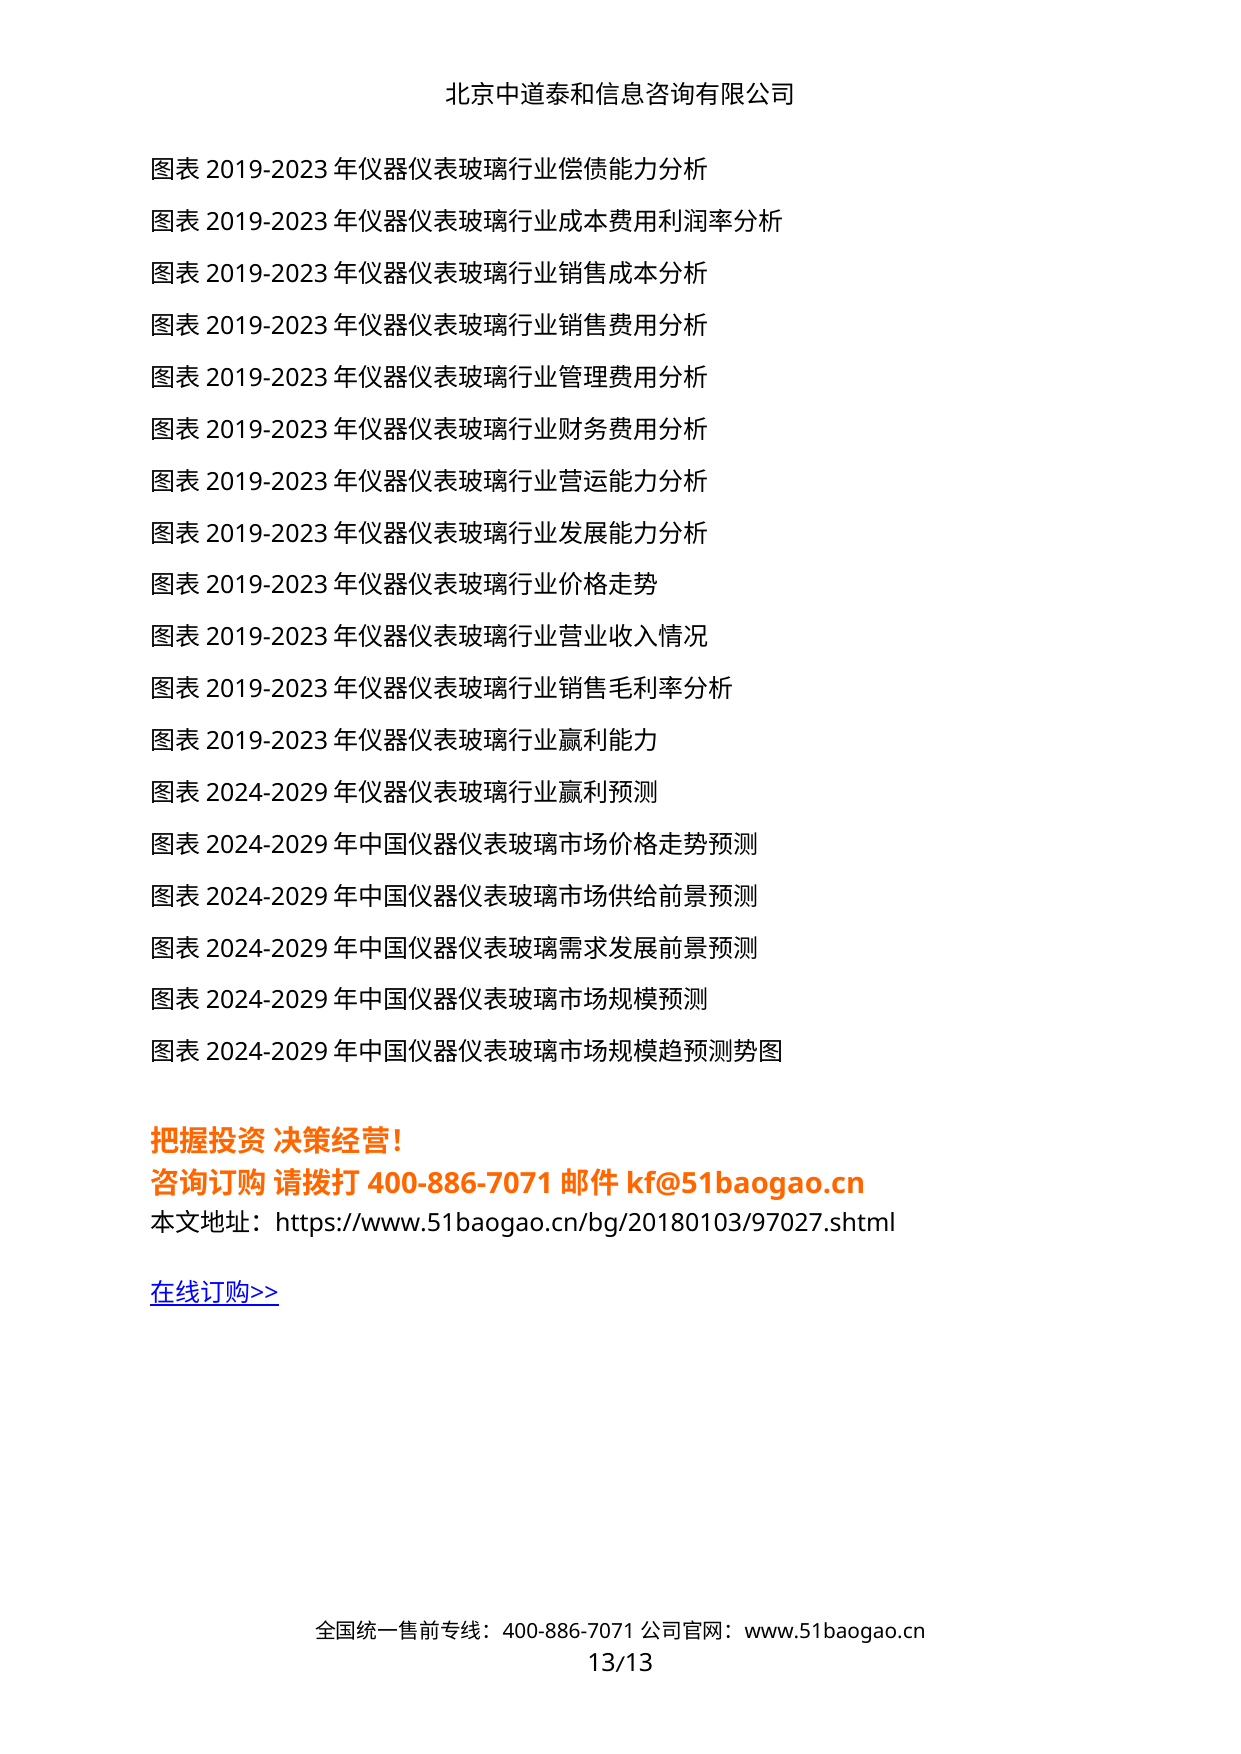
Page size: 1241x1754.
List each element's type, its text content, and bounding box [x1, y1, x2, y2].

text 图表 2019-2023年仪器仪表玻璃行业成本费用利润率分析 [150, 202, 1090, 238]
text 图表 2019-2023年仪器仪表玻璃行业发展能力分析 [150, 513, 1090, 549]
text 图表 2024-2029年中国仪器仪表玻璃市场供给前景预测 [150, 876, 1090, 912]
text 图表 2024-2029年中国仪器仪表玻璃市场规模预测 [150, 980, 1090, 1016]
text 把握投资 决策经营！咨询订购 请拨打 400-886-7071 邮件 kf@51baogao.cn本文地址：https://www.51baogao.cn/bg/20180103/97027.shtml [150, 1084, 1090, 1239]
text 图表 2019-2023年仪器仪表玻璃行业价格走势 [150, 565, 1090, 601]
text 图表 2019-2023年仪器仪表玻璃行业赢利能力 [150, 721, 1090, 757]
text 图表 2024-2029年中国仪器仪表玻璃市场价格走势预测 [150, 824, 1090, 861]
text 图表 2019-2023年仪器仪表玻璃行业偿债能力分析 [150, 150, 1090, 186]
text 在线订购>> [150, 1239, 1090, 1309]
text 图表 2024-2029年仪器仪表玻璃行业赢利预测 [150, 772, 1090, 809]
text 图表 2019-2023年仪器仪表玻璃行业营运能力分析 [150, 461, 1090, 497]
text 图表 2019-2023年仪器仪表玻璃行业销售毛利率分析 [150, 669, 1090, 705]
text 图表 2019-2023年仪器仪表玻璃行业管理费用分析 [150, 357, 1090, 394]
text 图表 2024-2029年中国仪器仪表玻璃市场规模趋预测势图 [150, 1032, 1090, 1068]
text 图表 2019-2023年仪器仪表玻璃行业销售费用分析 [150, 306, 1090, 342]
text 图表 2019-2023年仪器仪表玻璃行业财务费用分析 [150, 409, 1090, 446]
text 图表 2019-2023年仪器仪表玻璃行业营业收入情况 [150, 617, 1090, 653]
text 图表 2024-2029年中国仪器仪表玻璃需求发展前景预测 [150, 928, 1090, 964]
text 图表 2019-2023年仪器仪表玻璃行业销售成本分析 [150, 254, 1090, 290]
